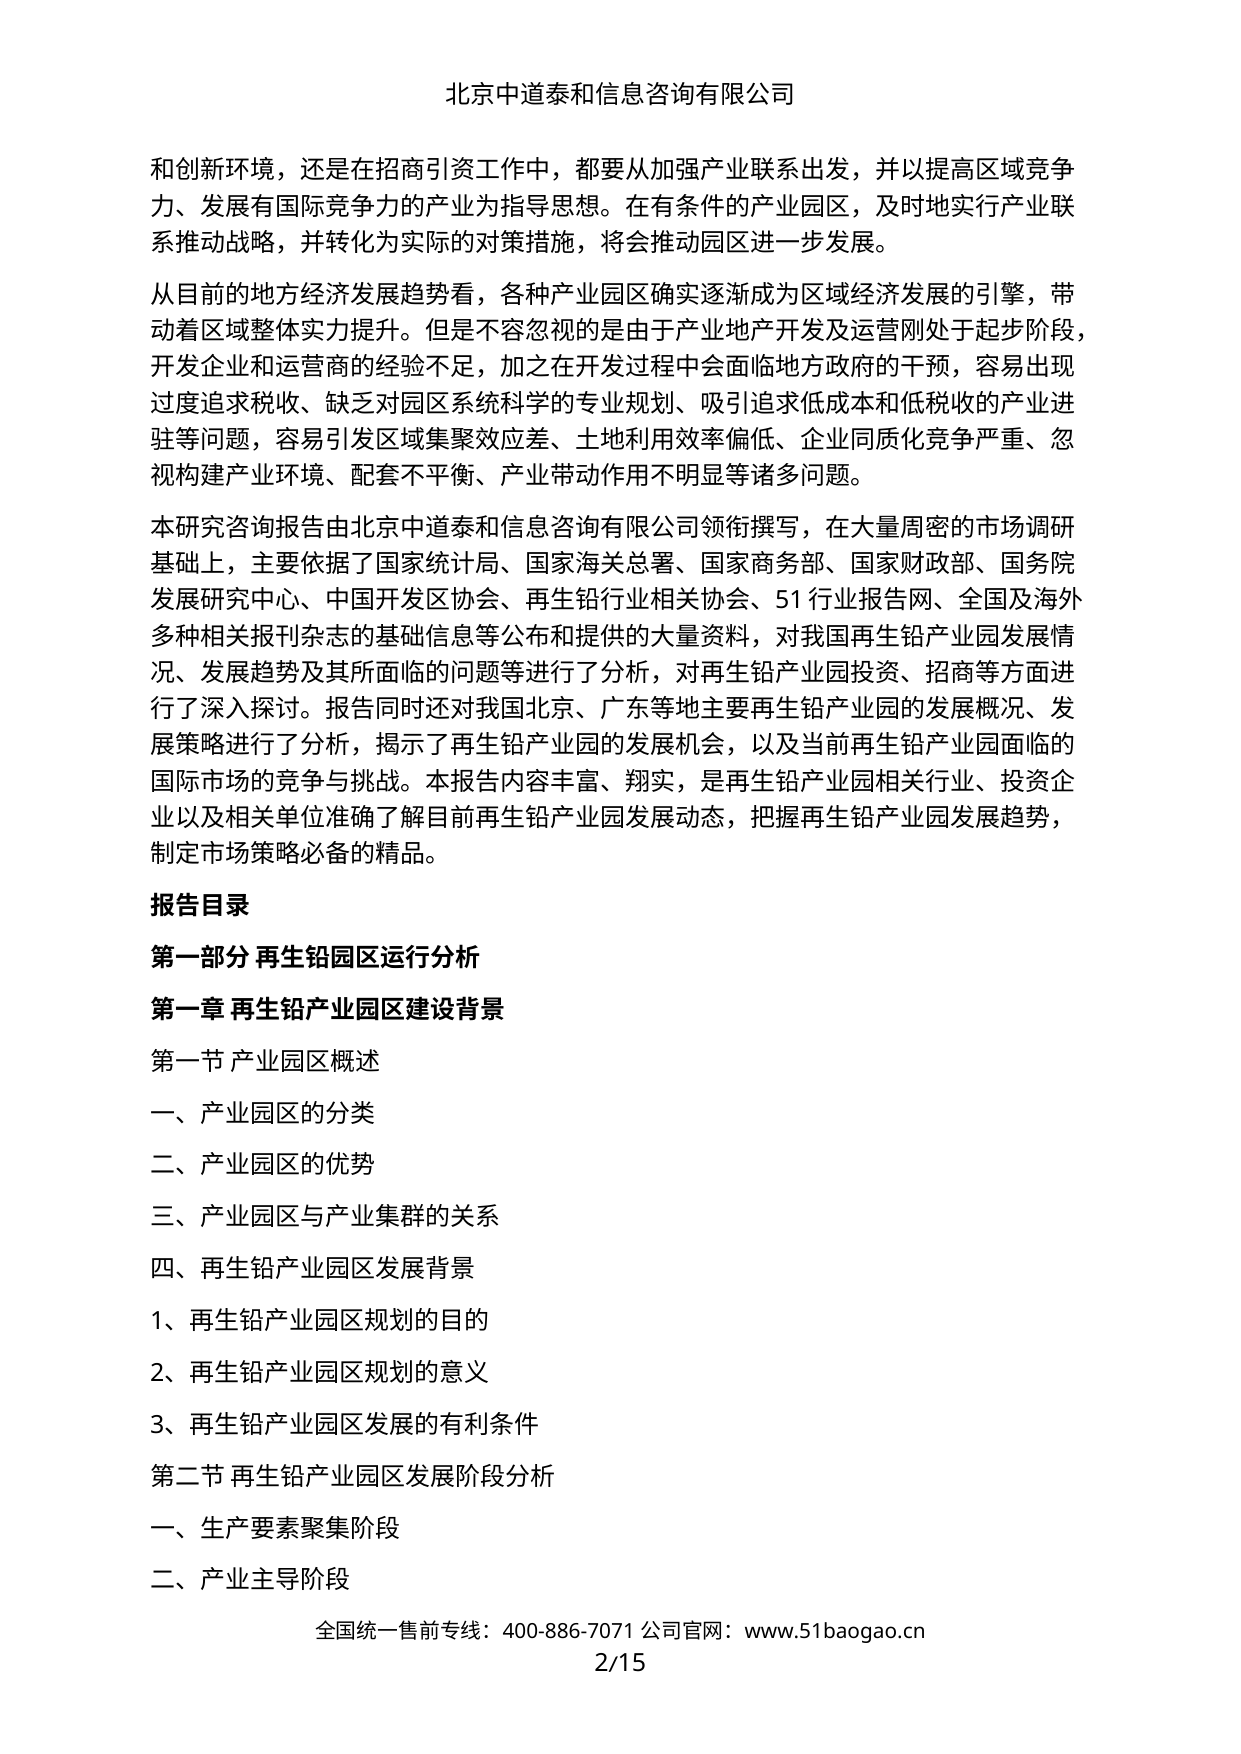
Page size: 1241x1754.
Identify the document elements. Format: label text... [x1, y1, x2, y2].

text 一、生产要素聚集阶段 [150, 1508, 1090, 1544]
text 第二节 再生铅产业园区发展阶段分析 [150, 1456, 1090, 1492]
text 第一部分 再生铅园区运行分析 [150, 937, 1090, 974]
text 二、产业园区的优势 [150, 1145, 1090, 1181]
text 四、再生铅产业园区发展背景 [150, 1249, 1090, 1285]
text 报告目录 [150, 886, 1090, 922]
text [150, 150, 1090, 259]
text 第一章 再生铅产业园区建设背景 [150, 989, 1090, 1026]
text 三、产业园区与产业集群的关系 [150, 1197, 1090, 1233]
text 二、产业主导阶段 [150, 1560, 1090, 1596]
text 从目前的地方经济发展趋势看，各种产业园区确实逐渐成为区域经济发展的引擎，带动着区域整体实力提升。但是不容忽视的是由于产业地产开发及运营刚处于起步阶段，开发企业和运营商的经验不足，加之在开发过程中会面临地方政府的干预，容易出现过度追求税收、缺乏对园区系统科学的专业规划、吸引追求低成本和低税收的产业进驻等问题，容易引发区域集聚效应差、土地利用效率偏低、企业同质化竞争严重、忽视构建产业环境、配套不平衡、产业带动作用不明显等诸多问题。 [150, 274, 1090, 492]
text 一、产业园区的分类 [150, 1093, 1090, 1129]
text 本研究咨询报告由北京中道泰和信息咨询有限公司领衔撰写，在大量周密的市场调研基础上，主要依据了国家统计局、国家海关总署、国家商务部、国家财政部、国务院发展研究中心、中国开发区协会、再生铅行业相关协会、51行业报告网、全国及海外多种相关报刊杂志的基础信息等公布和提供的大量资料，对我国再生铅产业园发展情况、发展趋势及其所面临的问题等进行了分析，对再生铅产业园投资、招商等方面进行了深入探讨。报告同时还对我国北京、广东等地主要再生铅产业园的发展概况、发展策略进行了分析，揭示了再生铅产业园的发展机会，以及当前再生铅产业园面临的国际市场的竞争与挑战。本报告内容丰富、翔实，是再生铅产业园相关行业、投资企业以及相关单位准确了解目前再生铅产业园发展动态，把握再生铅产业园发展趋势，制定市场策略必备的精品。 [150, 507, 1090, 870]
text 1、再生铅产业园区规划的目的 [150, 1301, 1090, 1337]
text 2、再生铅产业园区规划的意义 [150, 1352, 1090, 1389]
text 第一节 产业园区概述 [150, 1041, 1090, 1077]
text 3、再生铅产业园区发展的有利条件 [150, 1404, 1090, 1441]
